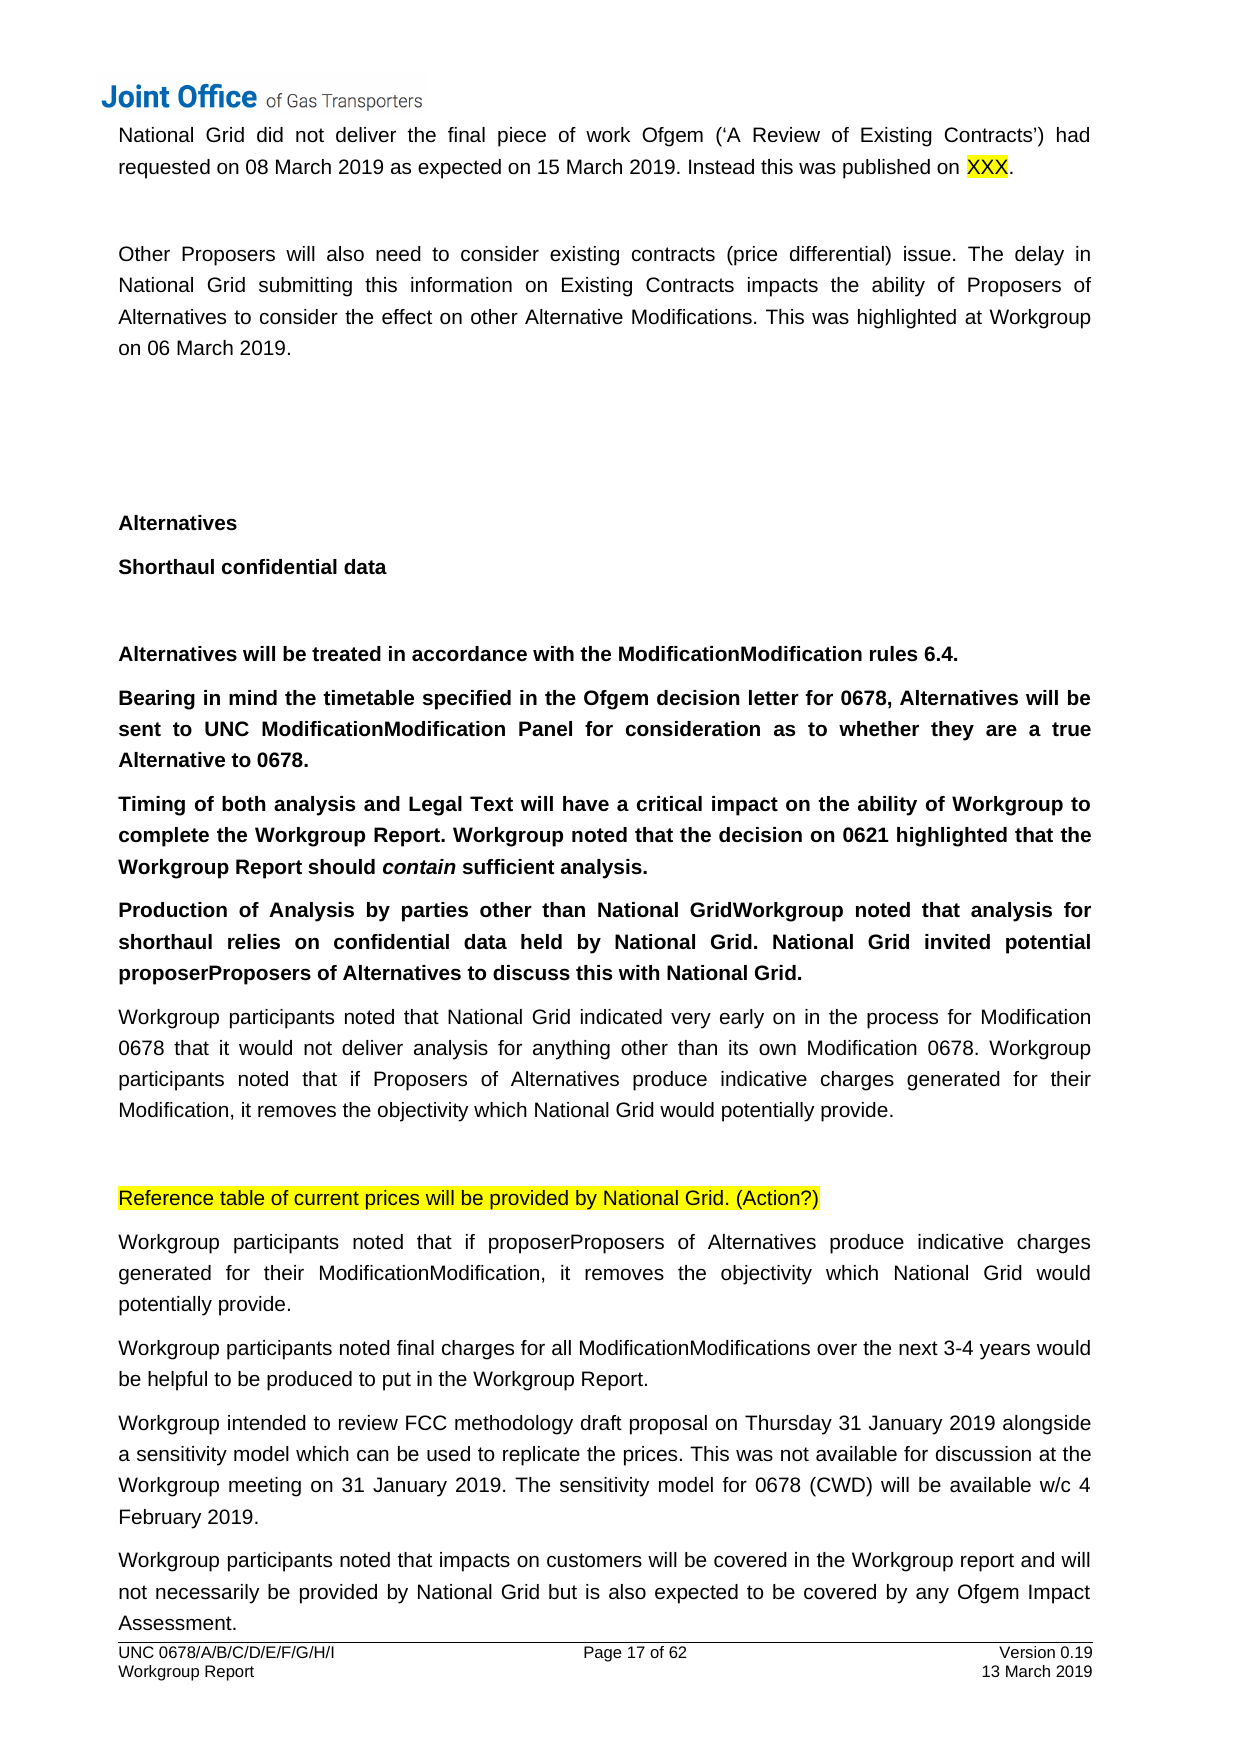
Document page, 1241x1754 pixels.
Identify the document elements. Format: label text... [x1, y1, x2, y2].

text Workgroup participants noted that National Grid indicated very early on in the process for Modification 0678 that it would not deliver analysis for anything other than its own Modification 0678. Workgroup participants noted that if Proposers of Alternatives produce indicative charges generated for their Modification, it removes the objectivity which National Grid would potentially provide. [118, 997, 1093, 1122]
text Production of Analysis by parties other than National Grid [118, 891, 1093, 985]
picture [95, 73, 430, 115]
text National Grid did not deliver the final piece of work Ofgem (‘A Review of Existing Contracts’) had requested on 08 March 2019 as expected on 15 March 2019. Instead this was published on XXX. [118, 116, 1093, 178]
text Workgroup participants noted that impacts on customers will be covered in the Workgroup report and will not necessarily be provided by National Grid but is also expected to be covered by any Ofgem Impact Assessment. [118, 1541, 1093, 1635]
text Reference table of current prices will be provided by National Grid. (Action?) [118, 1178, 1093, 1210]
text Other Proposers will also need to consider existing contracts (price differential) issue. The delay in National Grid submitting this information on Existing Contracts impacts the ability of Proposers of Alternatives to consider the effect on other Alternative Modifications. This was highlighted at Workgroup on 06 March 2019. [118, 235, 1093, 360]
